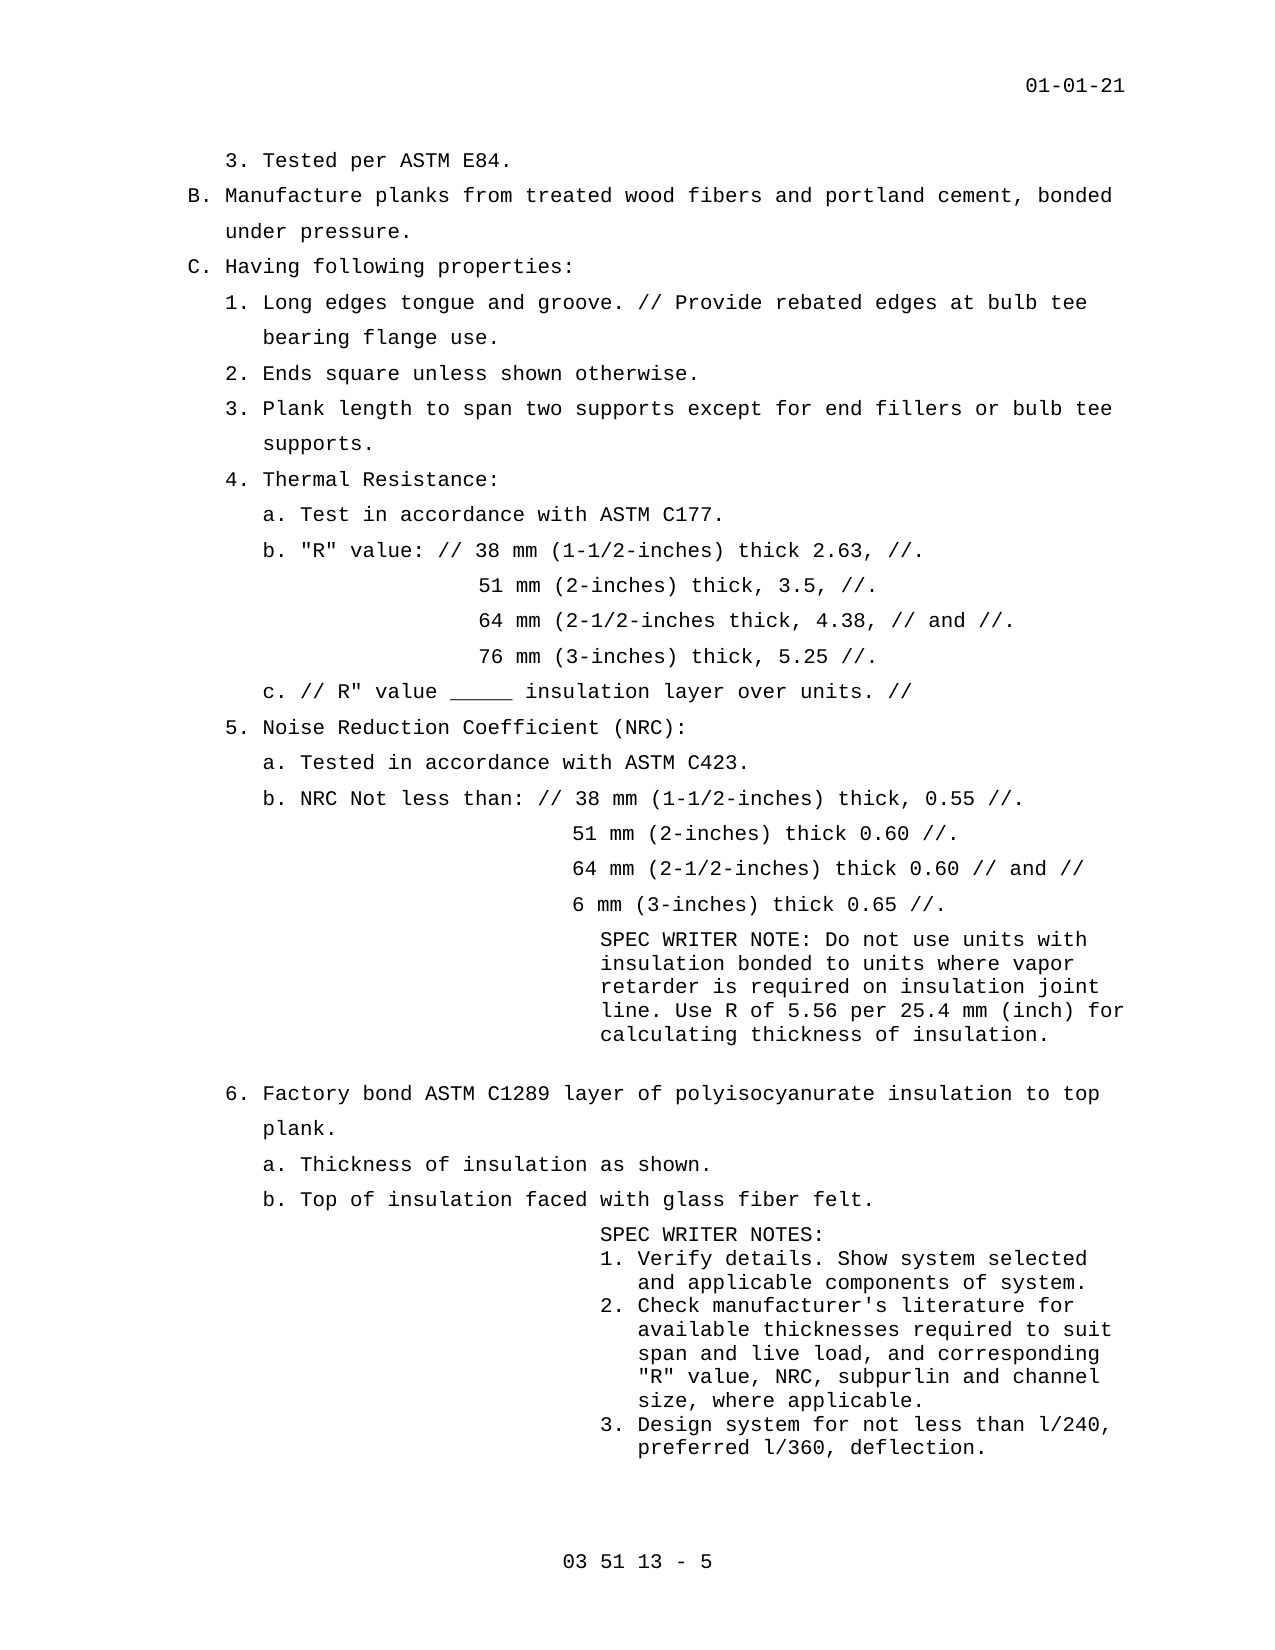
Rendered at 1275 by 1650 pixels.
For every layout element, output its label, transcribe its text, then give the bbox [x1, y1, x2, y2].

text Factory bond ASTM C1289 layer of polyisocyanurate insulation to top plank. [225, 1083, 1125, 1142]
text Tested in accordance with ASTM C423. [262, 752, 1125, 776]
list 64 mm (2-1/2-inches thick, 4.38, // and //. [478, 610, 1125, 634]
text Long edges tongue and groove. // Provide rebated edges at bulb tee bearing flange use. [225, 292, 1125, 351]
text 3. Design system for not less than l/240, preferred l/360, deflection. [600, 1414, 1125, 1461]
text Ends square unless shown otherwise. [225, 362, 1125, 386]
text Test in accordance with ASTM C177. [262, 504, 1125, 528]
text Tested per ASTM E84. [225, 150, 1125, 174]
text Having following properties: [187, 256, 1125, 280]
text NRC Not less than: // 38 mm (1-1/2-inches) thick, 0.55 //. [262, 787, 1125, 811]
text 2. Check manufacturer's literature for available thicknesses required to suit span and live load, and corresponding "R" value, NRC, subpurlin and channel size, where applicable. [600, 1295, 1125, 1414]
text Thermal Resistance: [225, 469, 1125, 492]
text SPEC WRITER NOTES: [600, 1224, 1125, 1248]
text // R" value _____ insulation layer over units. // [262, 681, 1125, 705]
text Plank length to span two supports except for end fillers or bulb tee supports. [225, 398, 1125, 457]
list 51 mm (2-inches) thick, 3.5, //. [478, 575, 1125, 599]
list 6 mm (3-inches) thick 0.65 //. [572, 894, 1125, 917]
list 51 mm (2-inches) thick 0.60 //. [572, 823, 1125, 847]
text Noise Reduction Coefficient (NRC): [225, 717, 1125, 740]
text 1. Verify details. Show system selected and applicable components of system. [600, 1248, 1125, 1295]
text "R" value: // 38 mm (1-1/2-inches) thick 2.63, //. [262, 539, 1125, 563]
text Thickness of insulation as shown. [262, 1154, 1125, 1177]
text SPEC WRITER NOTE: Do not use units with insulation bonded to units where vapor retarder is required on insulation joint line. Use R of 5.56 per 25.4 mm (inch) for calculating thickness of insulation. [600, 929, 1125, 1047]
text Manufacture planks from treated wood fibers and portland cement, bonded under pressure. [187, 185, 1125, 244]
list 64 mm (2-1/2-inches) thick 0.60 // and // [572, 858, 1125, 882]
list 76 mm (3-inches) thick, 5.25 //. [478, 646, 1125, 669]
text Top of insulation faced with glass fiber felt. [262, 1189, 1125, 1213]
